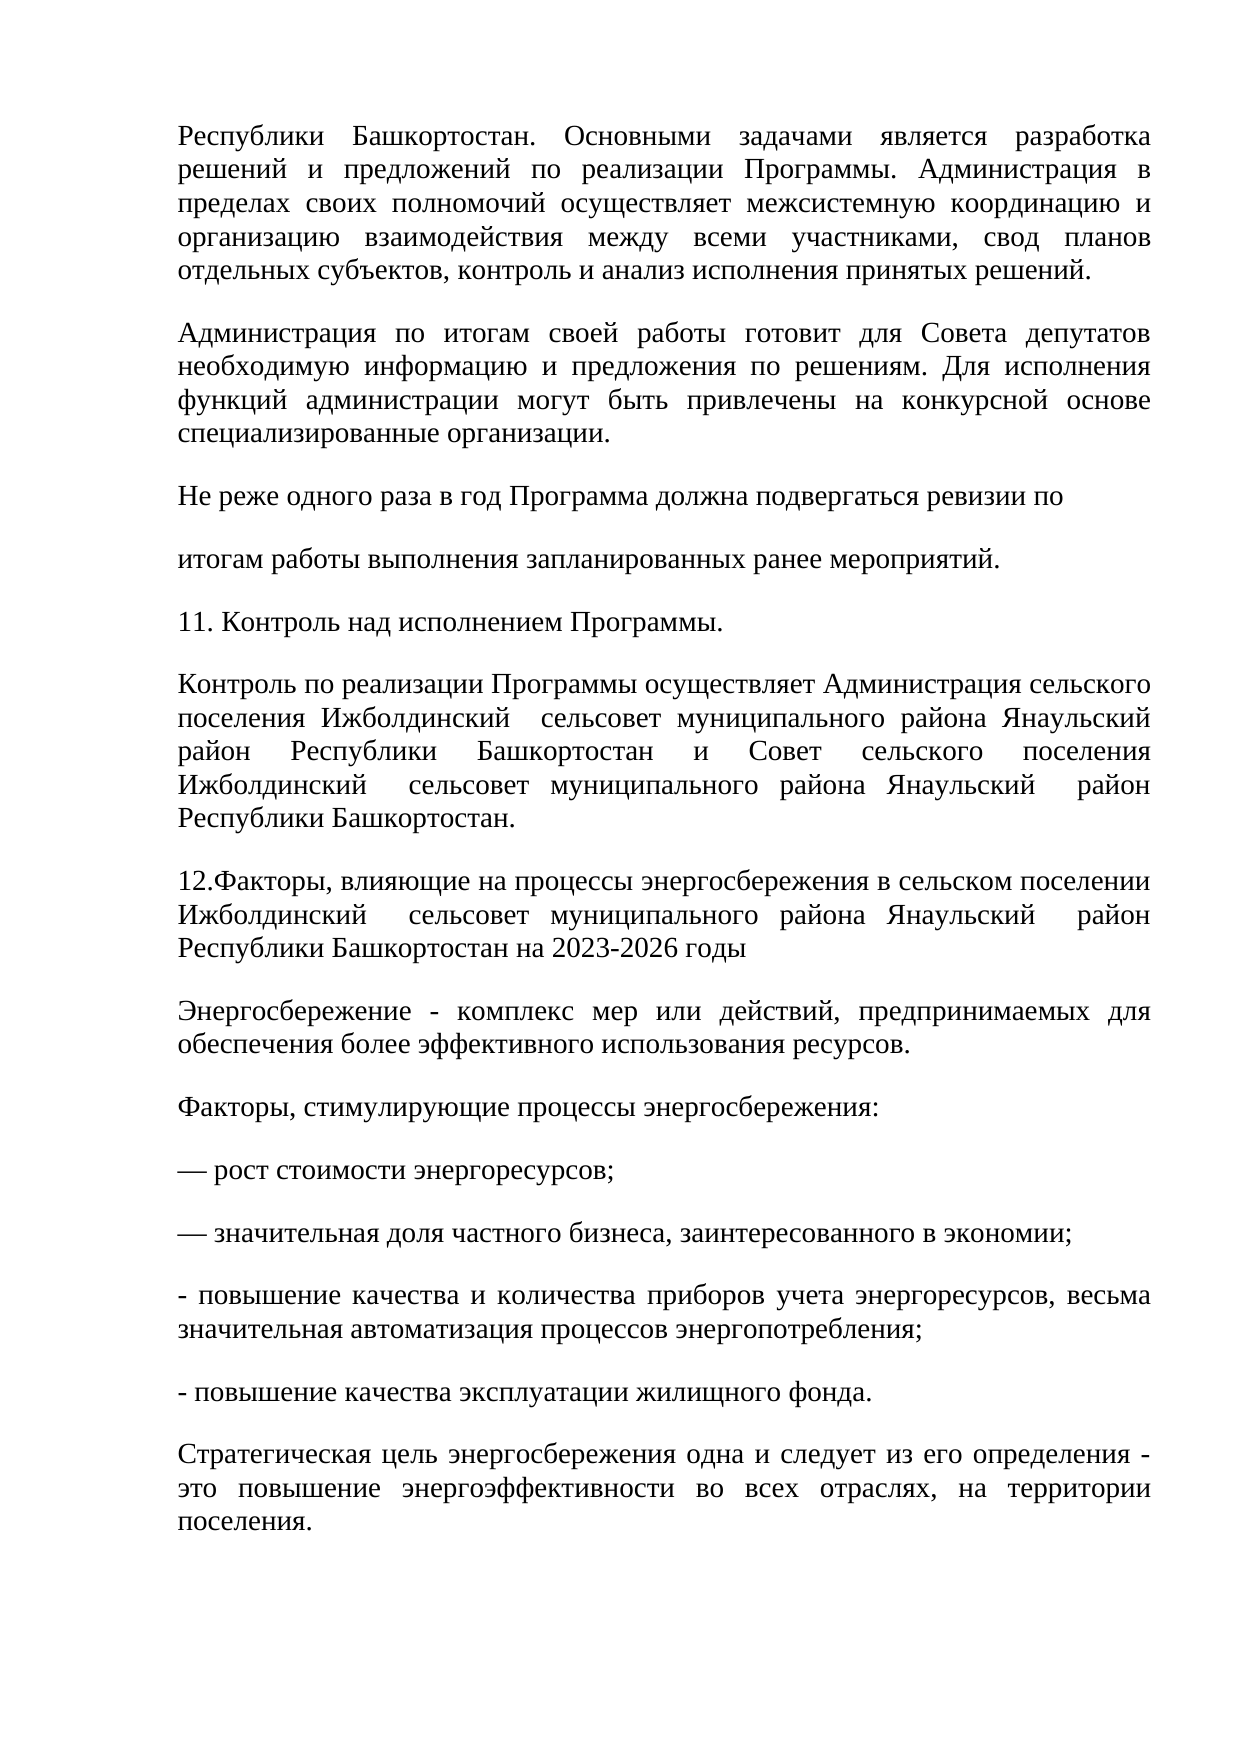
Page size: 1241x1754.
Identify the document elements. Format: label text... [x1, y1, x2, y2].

text - повышение качества эксплуатации жилищного фонда. [177, 1374, 1152, 1407]
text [177, 118, 1152, 286]
text Контроль по реализации Программы осуществляет Администрация сельского поселения Ижболдинский сельсовет муниципального района Янаульский район Республики Башкортостан и Совет сельского поселения Ижболдинский сельсовет муниципального района Янаульский район Республики Башкортостан. [177, 666, 1152, 834]
text — рост стоимости энергоресурсов; [177, 1152, 1152, 1186]
text Стратегическая цель энергосбережения одна и следует из его определения - это повышение энергоэффективности во всех отраслях, на территории поселения. [177, 1436, 1152, 1537]
text Факторы, стимулирующие процессы энергосбережения: [177, 1089, 1152, 1123]
text итогам работы выполнения запланированных ранее мероприятий. [177, 541, 1152, 574]
text 11. Контроль над исполнением Программы. [177, 604, 1152, 637]
text Энергосбережение - комплекс мер или действий, предпринимаемых для обеспечения более эффективного использования ресурсов. [177, 993, 1152, 1060]
text 12.Факторы, влияющие на процессы энергосбережения в сельском поселении Ижболдинский сельсовет муниципального района Янаульский район Республики Башкортостан на 2023-2026 годы [177, 863, 1152, 964]
text - повышение качества и количества приборов учета энергоресурсов, весьма значительная автоматизация процессов энергопотребления; [177, 1277, 1152, 1344]
text — значительная доля частного бизнеса, заинтересованного в экономии; [177, 1215, 1152, 1248]
text Не реже одного раза в год Программа должна подвергаться ревизии по [177, 478, 1152, 512]
text Администрация по итогам своей работы готовит для Совета депутатов необходимую информацию и предложения по решениям. Для исполнения функций администрации могут быть привлечены на конкурсной основе специализированные организации. [177, 315, 1152, 449]
